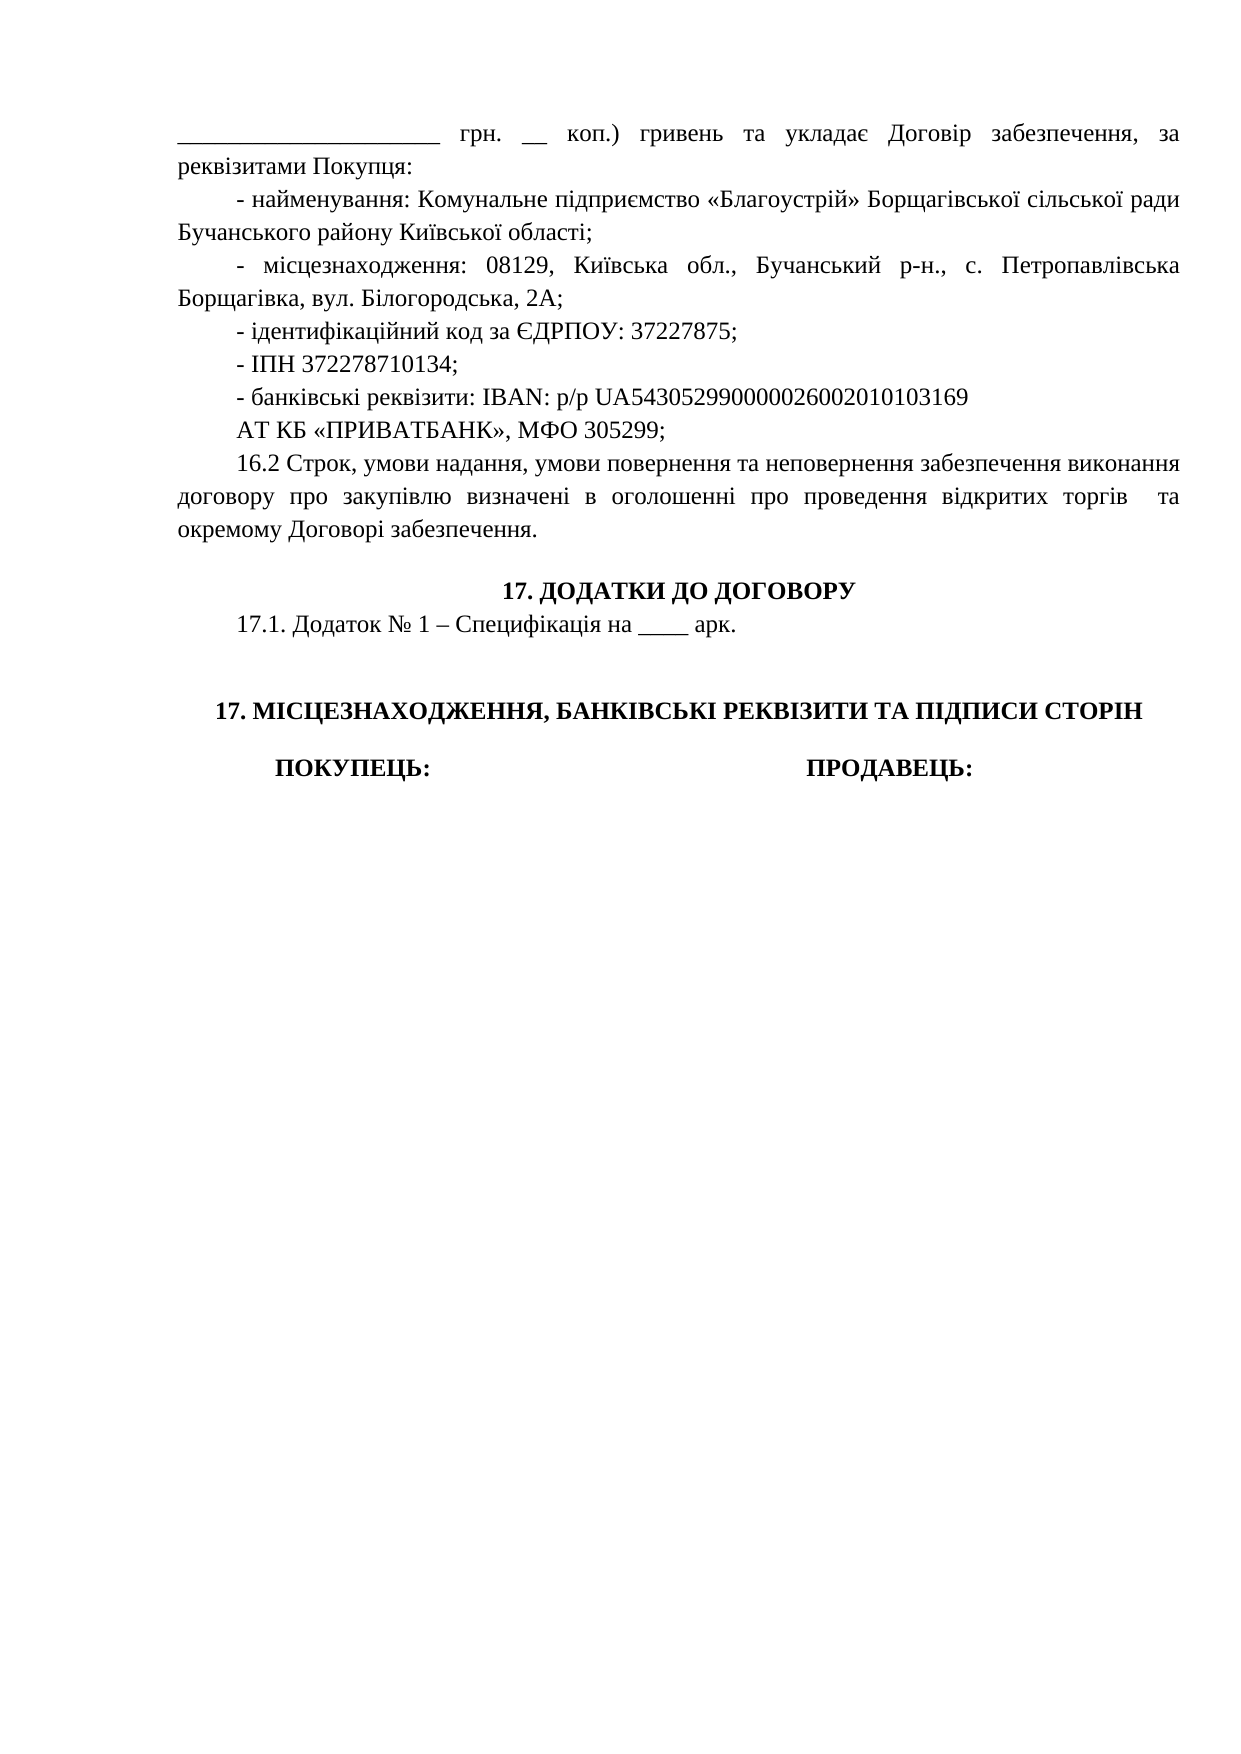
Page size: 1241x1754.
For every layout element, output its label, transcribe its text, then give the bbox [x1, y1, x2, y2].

text 17.1. Додаток № 1 – Специфікація на ____ арк. [177, 609, 1181, 638]
text - банківські реквізити: IBAN: р/р UA543052990000026002010103169 [177, 382, 1181, 411]
table_header ПРОДАВЕЦЬ: [720, 754, 1207, 811]
text - ІПН 372278710134; [177, 349, 1181, 378]
text 17. ДОДАТКИ ДО ДОГОВОРУ [177, 576, 1181, 605]
text - найменування: Комунальне підприємство «Благоустрій» Борщагівської сільської ради Бучанського району Київської області; [177, 184, 1181, 246]
table_header ПОКУПЕЦЬ: [189, 754, 720, 811]
text 16.2 Строк, умови надання, умови повернення та неповернення забезпечення виконання договору про закупівлю визначені в оголошенні про проведення відкритих торгів та окремому Договорі забезпечення. [177, 448, 1181, 543]
text 17. МІСЦЕЗНАХОДЖЕННЯ, БАНКІВСЬКІ РЕКВІЗИТИ ТА ПІДПИСИ СТОРІН [177, 696, 1181, 725]
text АТ КБ «ПРИВАТБАНК», МФО 305299; [177, 415, 1181, 444]
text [177, 118, 1181, 180]
text - ідентифікаційний код за ЄДРПОУ: 37227875; [177, 316, 1181, 345]
text - місцезнаходження: 08129, Київська обл., Бучанський р-н., с. Петропавлівська Борщагівка, вул. Білогородська, 2А; [177, 250, 1181, 312]
